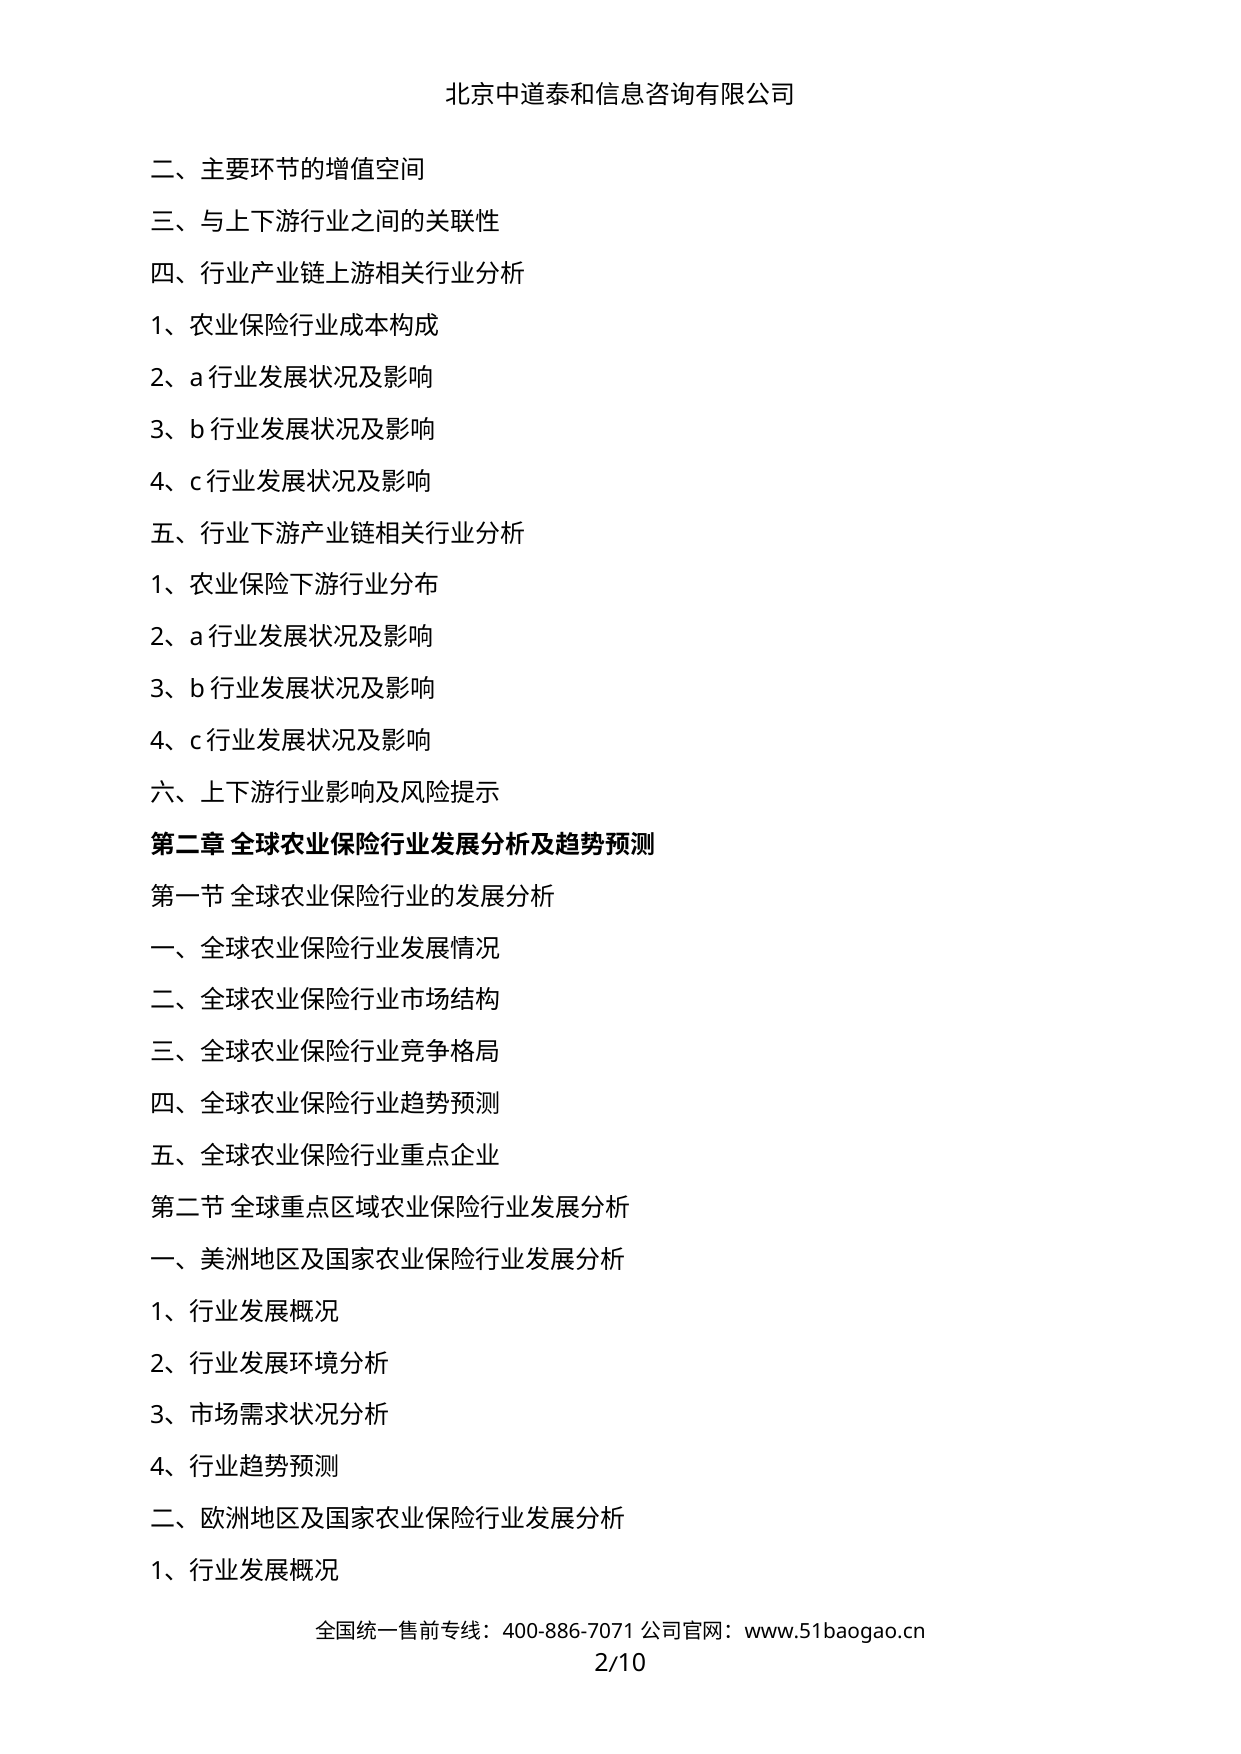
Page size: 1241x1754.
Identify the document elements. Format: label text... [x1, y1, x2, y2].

text 1、农业保险下游行业分布 [150, 565, 1090, 601]
text 2、a行业发展状况及影响 [150, 617, 1090, 653]
text 一、美洲地区及国家农业保险行业发展分析 [150, 1239, 1090, 1276]
text 四、全球农业保险行业趋势预测 [150, 1084, 1090, 1120]
text 2、a行业发展状况及影响 [150, 357, 1090, 394]
text 4、行业趋势预测 [150, 1447, 1090, 1483]
text 4、c行业发展状况及影响 [150, 721, 1090, 757]
text 二、主要环节的增值空间 [150, 150, 1090, 186]
text 一、全球农业保险行业发展情况 [150, 928, 1090, 964]
text 三、全球农业保险行业竞争格局 [150, 1032, 1090, 1068]
text 3、b行业发展状况及影响 [150, 409, 1090, 446]
text 三、与上下游行业之间的关联性 [150, 202, 1090, 238]
text 二、欧洲地区及国家农业保险行业发展分析 [150, 1499, 1090, 1535]
text 第一节 全球农业保险行业的发展分析 [150, 876, 1090, 912]
text 1、行业发展概况 [150, 1551, 1090, 1587]
text 第二节 全球重点区域农业保险行业发展分析 [150, 1187, 1090, 1224]
text 3、市场需求状况分析 [150, 1395, 1090, 1431]
text 4、c行业发展状况及影响 [150, 461, 1090, 497]
text 3、b行业发展状况及影响 [150, 669, 1090, 705]
text 1、行业发展概况 [150, 1291, 1090, 1327]
text 四、行业产业链上游相关行业分析 [150, 254, 1090, 290]
text 二、全球农业保险行业市场结构 [150, 980, 1090, 1016]
text 五、行业下游产业链相关行业分析 [150, 513, 1090, 549]
text 六、上下游行业影响及风险提示 [150, 772, 1090, 809]
text 五、全球农业保险行业重点企业 [150, 1136, 1090, 1172]
text 2、行业发展环境分析 [150, 1343, 1090, 1379]
text 第二章 全球农业保险行业发展分析及趋势预测 [150, 824, 1090, 861]
text 1、农业保险行业成本构成 [150, 306, 1090, 342]
